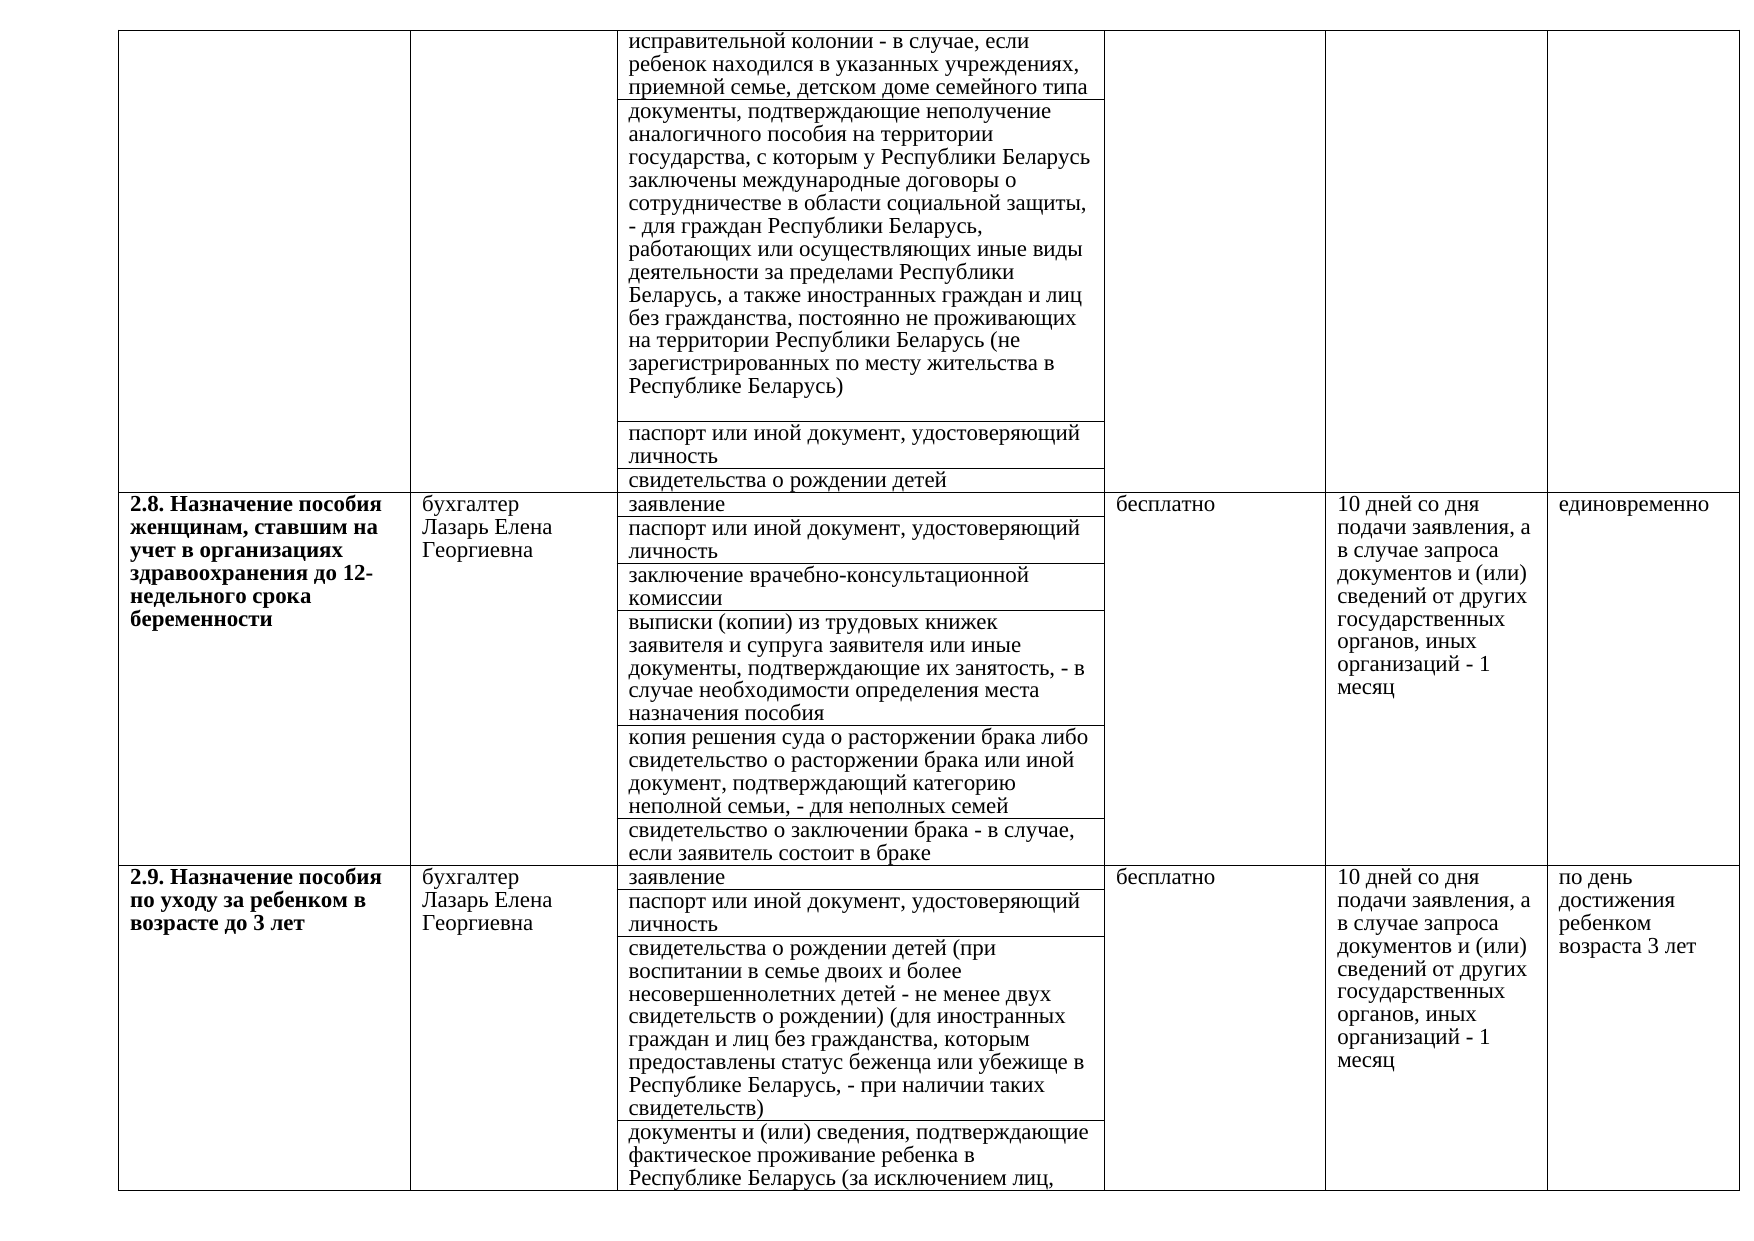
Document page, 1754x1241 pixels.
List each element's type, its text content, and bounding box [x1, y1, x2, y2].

table_cell паспорт или иной документ, удостоверяющий личность [618, 890, 1104, 936]
table_cell свидетельства о рождении детей [618, 469, 1104, 492]
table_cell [618, 1121, 1104, 1190]
table_cell бухгалтер Лазарь Елена Георгиевна [411, 866, 617, 1190]
table_cell свидетельства о рождении детей (при воспитании в семье двоих и более несовершеннолетних детей - не менее двух свидетельств о рождении) (для иностранных граждан и лиц без гражданства, которым предоставлены статус беженца или убежище в Республике Беларусь, - при наличии таких свидетельств) [618, 937, 1104, 1120]
table_cell 10 дней со дня подачи заявления, а в случае запроса документов и (или) сведений от других государственных органов, иных организаций - 1 месяц [1326, 866, 1547, 1190]
table_cell 10 дней со дня подачи заявления, а в случае запроса документов и (или) сведений от других государственных органов, иных организаций - 1 месяц [1326, 493, 1547, 865]
table_cell свидетельство о заключении брака - в случае, если заявитель состоит в браке [618, 819, 1104, 865]
table_cell заявление [618, 866, 1104, 889]
table_cell бесплатно [1105, 866, 1325, 1190]
table_cell заявление [618, 493, 1104, 516]
table_cell бесплатно [1105, 493, 1325, 865]
table_cell документы, подтверждающие неполучение аналогичного пособия на территории государства, с которым у Республики Беларусь заключены международные договоры о сотрудничестве в области социальной защиты, - для граждан Республики Беларусь, работающих или осуществляющих иные виды деятельности за пределами Республики Беларусь, а также иностранных граждан и лиц без гражданства, постоянно не проживающих на территории Республики Беларусь (не зарегистрированных по месту жительства в Республике Беларусь) [618, 100, 1104, 421]
table_cell 2.8. Назначение пособия женщинам, ставшим на учет в организациях здравоохранения до 12-недельного срока беременности [119, 493, 410, 865]
table_cell бухгалтер Лазарь Елена Георгиевна [411, 493, 617, 865]
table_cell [618, 31, 1104, 99]
table_cell заключение врачебно-консультационной комиссии [618, 564, 1104, 610]
table_cell паспорт или иной документ, удостоверяющий личность [618, 422, 1104, 468]
table_cell копия решения суда о расторжении брака либо свидетельство о расторжении брака или иной документ, подтверждающий категорию неполной семьи, - для неполных семей [618, 726, 1104, 818]
table_cell единовременно [1548, 493, 1739, 865]
table_cell паспорт или иной документ, удостоверяющий личность [618, 517, 1104, 563]
table_cell выписки (копии) из трудовых книжек заявителя и супруга заявителя или иные документы, подтверждающие их занятость, - в случае необходимости определения места назначения пособия [618, 611, 1104, 725]
table_cell по день достижения ребенком возраста 3 лет [1548, 866, 1739, 1190]
table_cell 2.9. Назначение пособия по уходу за ребенком в возрасте до 3 лет [119, 866, 410, 1190]
